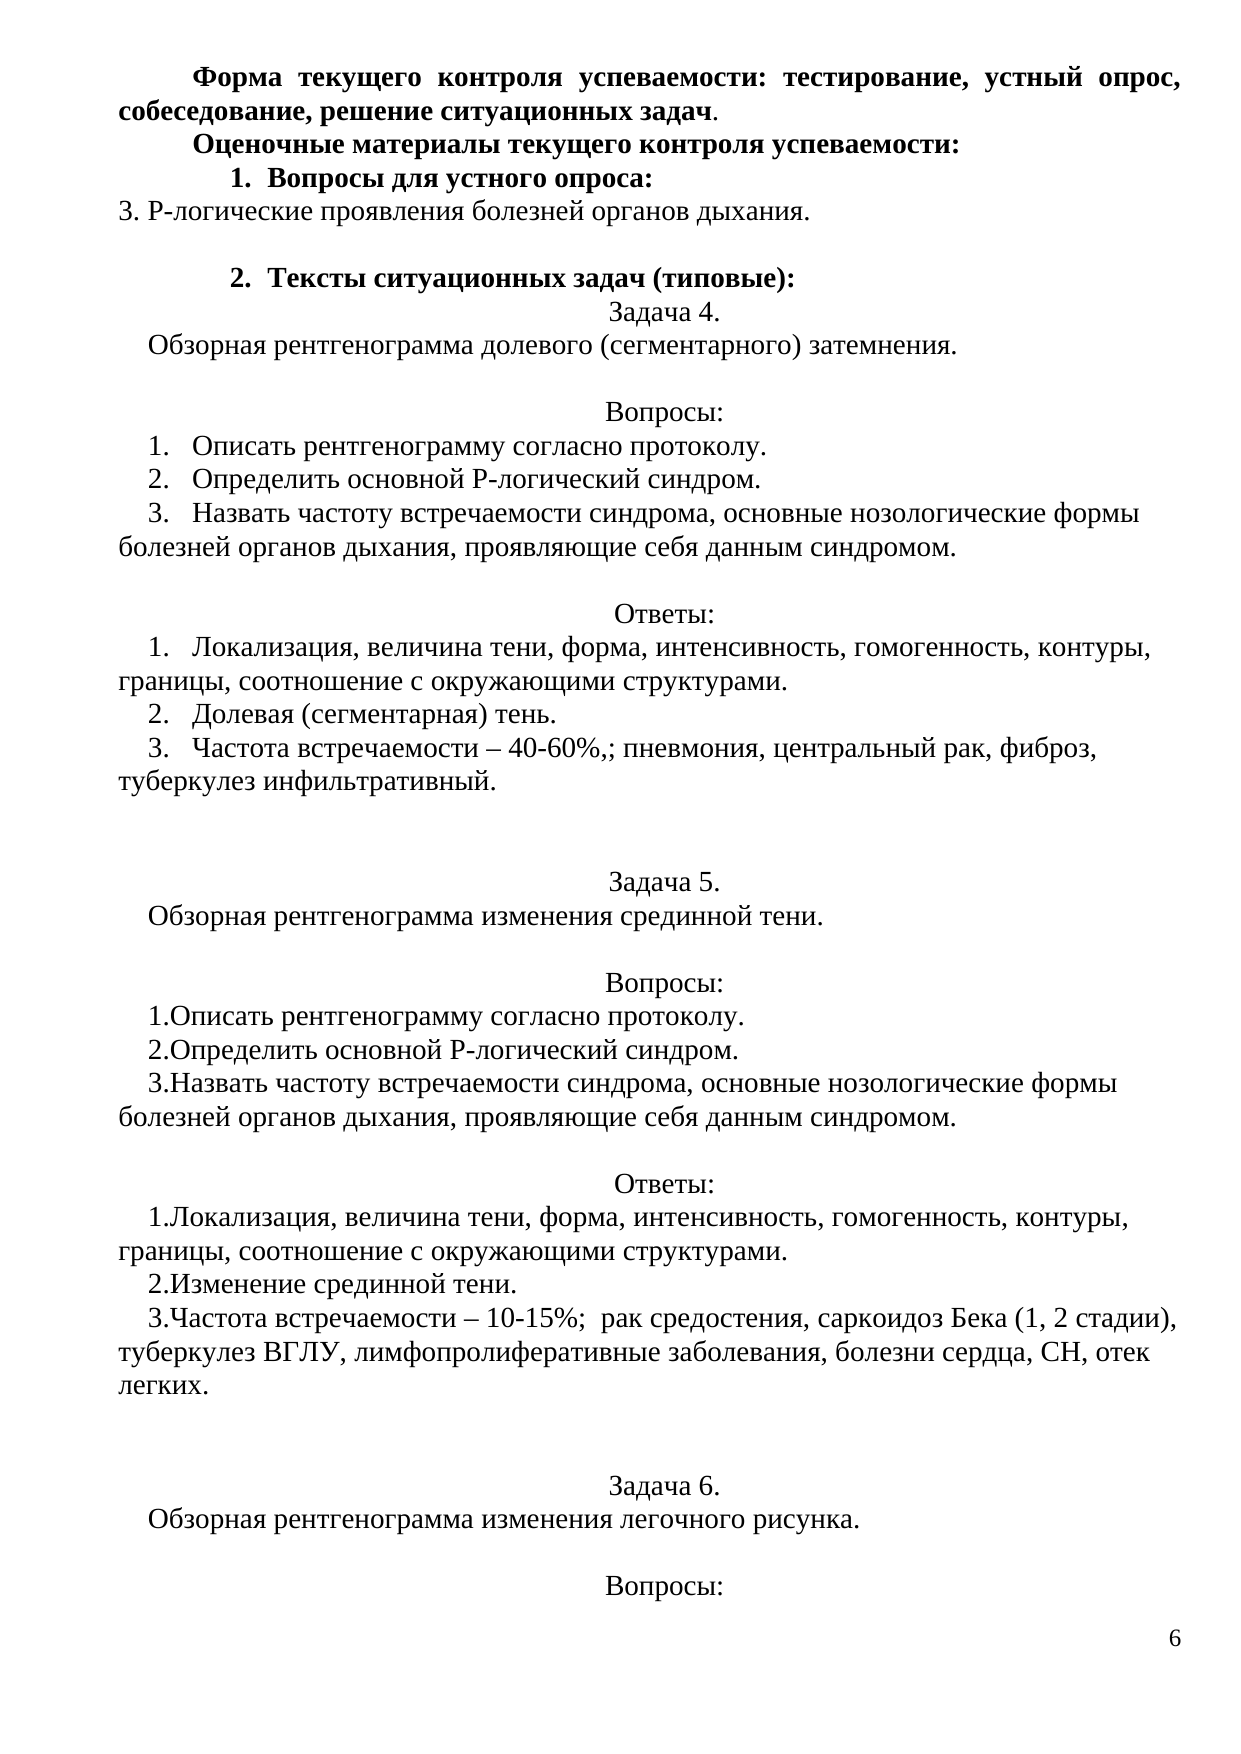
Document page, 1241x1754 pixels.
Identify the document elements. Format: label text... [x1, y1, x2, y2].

text Ответы: [118, 1166, 1181, 1199]
text 3. Р-логические проявления болезней органов дыхания. [118, 193, 1181, 227]
text Обзорная рентгенограмма изменения легочного рисунка. [118, 1501, 1181, 1535]
text Ответы: [118, 596, 1181, 629]
text 1.Локализация, величина тени, форма, интенсивность, гомогенность, контуры, границы, соотношение с окружающими структурами. [118, 1199, 1181, 1267]
text Задача 4. [118, 294, 1181, 327]
text 3.Частота встречаемости – 10-15%; рак средостения, саркоидоз Бека (1, 2 стадии), туберкулез ВГЛУ, лимфопролиферативные заболевания, болезни сердца, СН, отек легких. [118, 1300, 1181, 1401]
list Долевая (сегментарная) тень. [118, 696, 1181, 730]
list Вопросы для устного опроса: [229, 160, 1181, 193]
list Частота встречаемости – 40-60%,; пневмония, центральный рак, фиброз, туберкулез инфильтративный. [118, 730, 1181, 797]
text Вопросы: [118, 965, 1181, 998]
list Описать рентгенограмму согласно протоколу. [118, 428, 1181, 462]
text Задача 6. [118, 1468, 1181, 1501]
text Вопросы: [118, 394, 1181, 428]
text 2.Определить основной Р-логический синдром. [118, 1032, 1181, 1065]
text Обзорная рентгенограмма долевого (сегментарного) затемнения. [118, 327, 1181, 361]
text 2.Изменение срединной тени. [118, 1267, 1181, 1300]
text Вопросы: [118, 1568, 1181, 1602]
list Определить основной Р-логический синдром. [118, 462, 1181, 495]
text 1.Описать рентгенограмму согласно протоколу. [118, 998, 1181, 1032]
text Форма текущего контроля успеваемости: тестирование, устный опрос, собеседование, решение ситуационных задач. [118, 59, 1181, 126]
text Обзорная рентгенограмма изменения срединной тени. [118, 898, 1181, 931]
text Задача 5. [118, 864, 1181, 898]
text 3.Назвать частоту встречаемости синдрома, основные нозологические формы болезней органов дыхания, проявляющие себя данным синдромом. [118, 1065, 1181, 1132]
text Оценочные материалы текущего контроля успеваемости: [118, 126, 1181, 160]
list Назвать частоту встречаемости синдрома, основные нозологические формы болезней органов дыхания, проявляющие себя данным синдромом. [118, 495, 1181, 562]
list Тексты ситуационных задач (типовые): [229, 260, 1181, 294]
list Локализация, величина тени, форма, интенсивность, гомогенность, контуры, границы, соотношение с окружающими структурами. [118, 629, 1181, 696]
